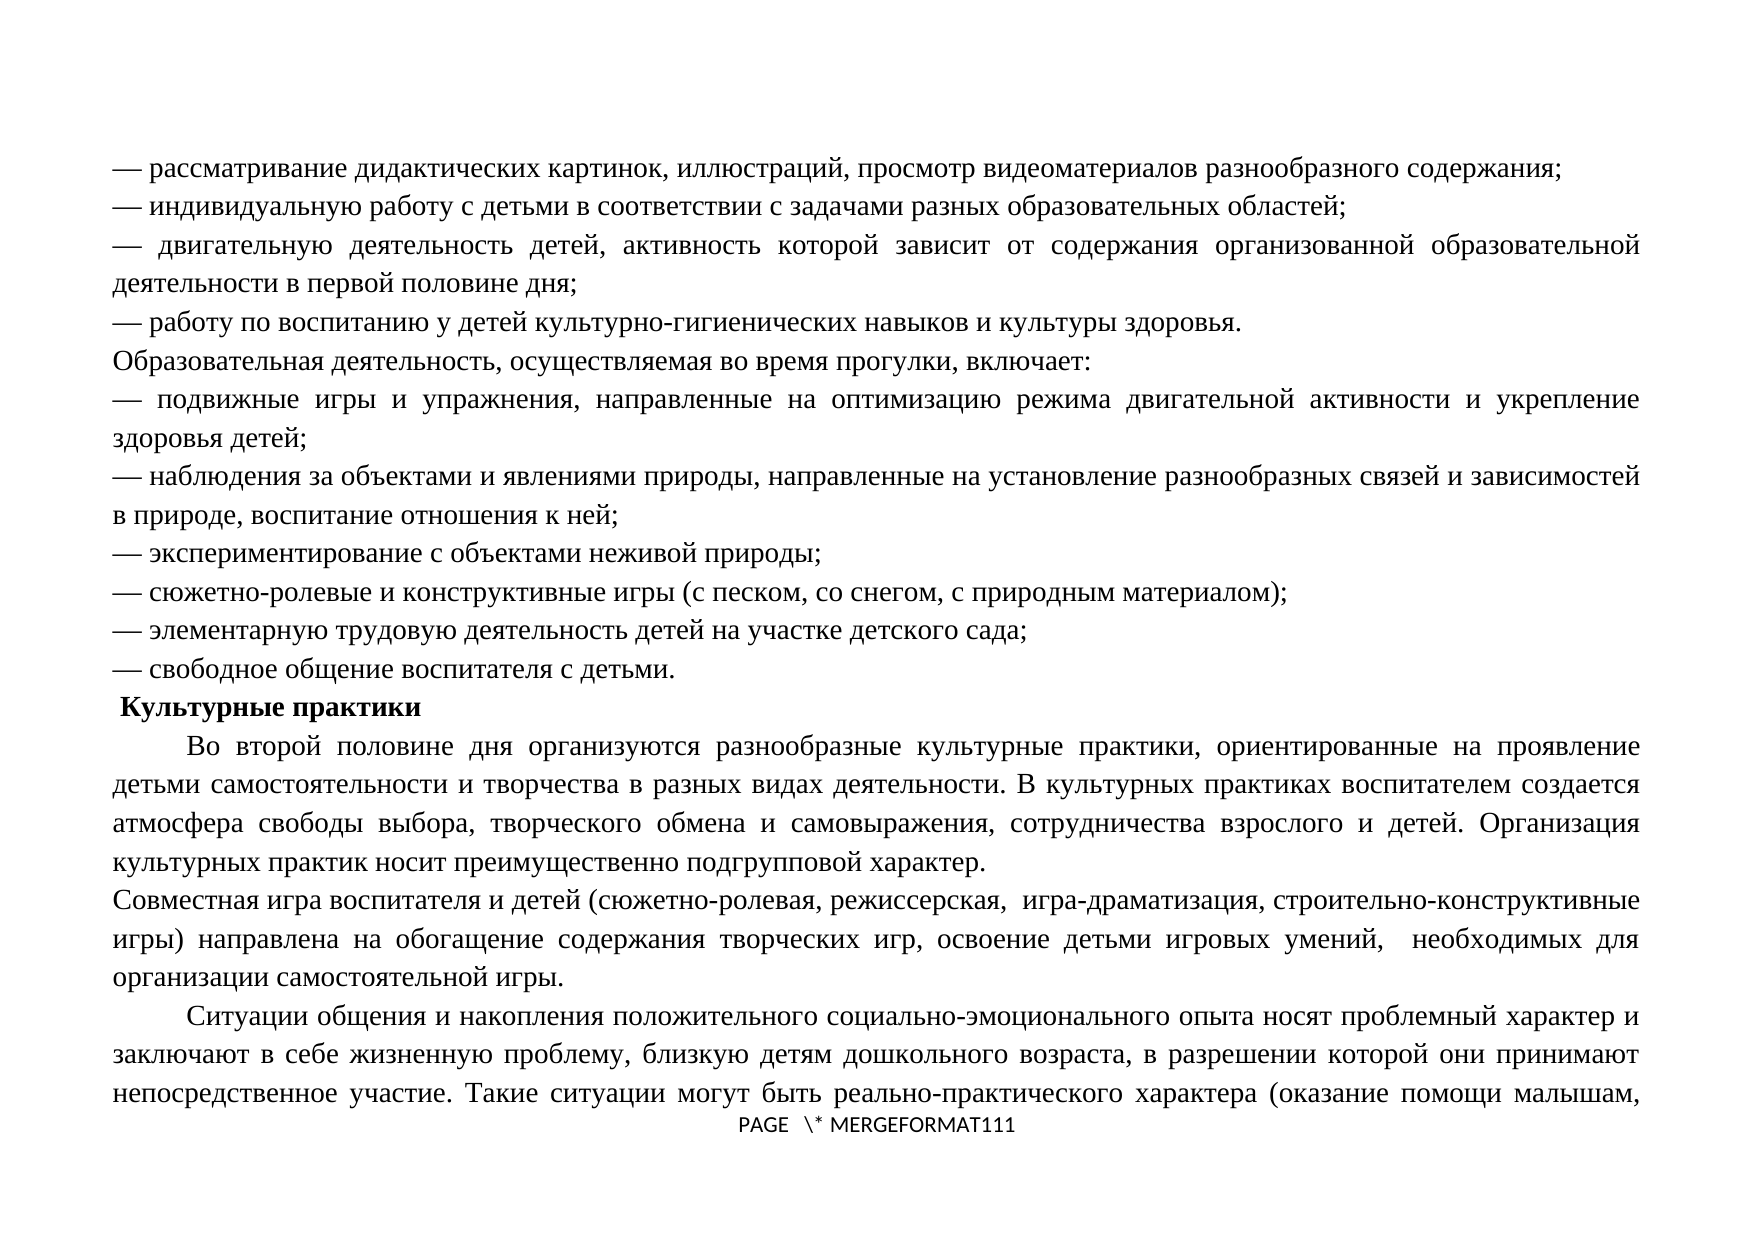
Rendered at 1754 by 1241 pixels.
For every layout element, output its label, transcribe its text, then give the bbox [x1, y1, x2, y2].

text — индивидуальную работу с детьми в соответствии с задачами разных образовательных областей; [112, 188, 1641, 222]
text — экспериментирование с объектами неживой природы; [112, 535, 1641, 569]
text — рассматривание дидактических картинок, иллюстраций, просмотр видеоматериалов разнообразного содержания; [112, 150, 1641, 183]
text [112, 998, 1641, 1108]
text — элементарную трудовую деятельность детей на участке детского сада; [112, 612, 1641, 646]
text — двигательную деятельность детей, активность которой зависит от содержания организованной образовательной деятельности в первой половине дня; [112, 227, 1641, 299]
text — свободное общение воспитателя с детьми. [112, 651, 1641, 684]
text — подвижные игры и упражнения, направленные на оптимизацию режима двигательной активности и укрепление здоровья детей; [112, 381, 1641, 453]
text Образовательная деятельность, осуществляемая во время прогулки, включает: [112, 343, 1641, 376]
text — сюжетно-ролевые и конструктивные игры (с песком, со снегом, с природным материалом); [112, 574, 1641, 607]
text Культурные практики [112, 689, 1641, 723]
text — работу по воспитанию у детей культурно-гигиенических навыков и культуры здоровья. [112, 304, 1641, 338]
text Совместная игра воспитателя и детей (сюжетно-ролевая, режиссерская, игра-драматизация, строительно-конструктивные игры) направлена на обогащение содержания творческих игр, освоение детьми игровых умений, необходимых для организации самостоятельной игры. [112, 882, 1641, 993]
text — наблюдения за объектами и явлениями природы, направленные на установление разнообразных связей и зависимостей в природе, воспитание отношения к ней; [112, 458, 1641, 530]
text Во второй половине дня организуются разнообразные культурные практики, ориентированные на проявление детьми самостоятельности и творчества в разных видах деятельности. В культурных практиках воспитателем создается атмосфера свободы выбора, творческого обмена и самовыражения, сотрудничества взрослого и детей. Организация культурных практик носит преимущественно подгрупповой характер. [112, 728, 1641, 877]
